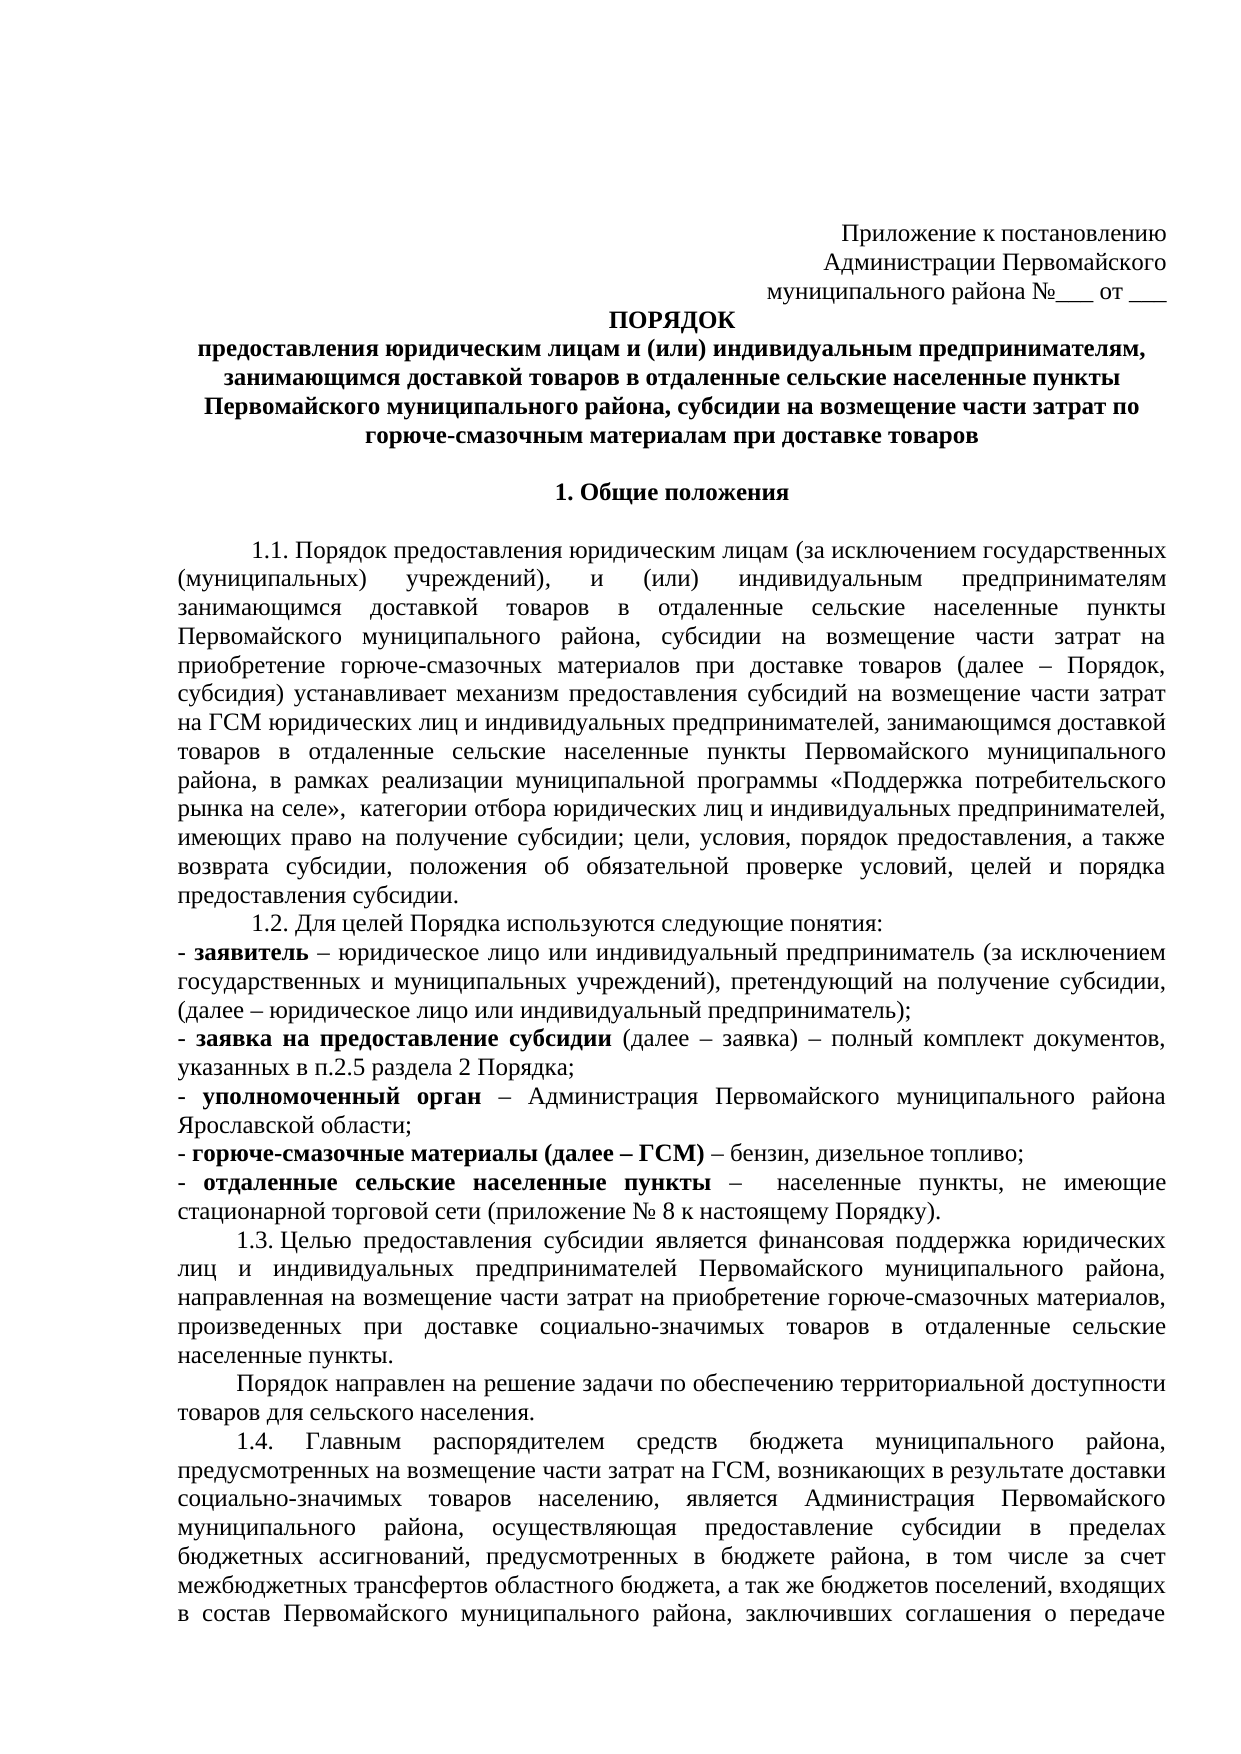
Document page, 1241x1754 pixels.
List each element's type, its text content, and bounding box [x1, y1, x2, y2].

text ПОРЯДОК [177, 305, 1167, 333]
text - горюче-смазочные материалы (далее – ГСМ) – бензин, дизельное топливо; [177, 1138, 1167, 1167]
text 1. Общие положения [177, 477, 1167, 506]
text 1.2. Для целей Порядка используются следующие понятия: [177, 908, 1167, 937]
text Администрации Первомайского [177, 247, 1167, 276]
text 1.3. Целью предоставления субсидии является финансовая поддержка юридических лиц и индивидуальных предпринимателей Первомайского муниципального района, направленная на возмещение части затрат на приобретение горюче-смазочных материалов, произведенных при доставке социально-значимых товаров в отдаленные сельские населенные пункты. [177, 1225, 1167, 1368]
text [177, 1426, 1167, 1627]
text муниципального района №___ от ___ [177, 276, 1167, 305]
text Порядок направлен на решение задачи по обеспечению территориальной доступности товаров для сельского населения. [177, 1368, 1167, 1426]
text предоставления юридическим лицам и (или) индивидуальным предпринимателям, занимающимся доставкой товаров в отдаленные сельские населенные пункты Первомайского муниципального района, субсидии на возмещение части затрат по горюче-смазочным материалам при доставке товаров [177, 333, 1167, 448]
text 1.1. Порядок предоставления юридическим лицам (за исключением государственных (муниципальных) учреждений), и (или) индивидуальным предпринимателям занимающимся доставкой товаров в отдаленные сельские населенные пункты Первомайского муниципального района, субсидии на возмещение части затрат на приобретение горюче-смазочных материалов при доставке товаров (далее – Порядок, субсидия) устанавливает механизм предоставления субсидий на возмещение части затрат на ГСМ юридических лиц и индивидуальных предпринимателей, занимающимся доставкой товаров в отдаленные сельские населенные пункты Первомайского муниципального района, в рамках реализации муниципальной программы «Поддержка потребительского рынка на селе», категории отбора юридических лиц и индивидуальных предпринимателей, имеющих право на получение субсидии; цели, условия, порядок предоставления, а также возврата субсидии, положения об обязательной проверке условий, целей и порядка предоставления субсидии. [177, 535, 1167, 908]
text - заявка на предоставление субсидии (далее – заявка) – полный комплект документов, указанных в п.2.5 раздела 2 Порядка; [177, 1023, 1167, 1081]
text - заявитель – юридическое лицо или индивидуальный предприниматель (за исключением государственных и муниципальных учреждений), претендующий на получение субсидии, (далее – юридическое лицо или индивидуальный предприниматель); [177, 937, 1167, 1023]
text - отдаленные сельские населенные пункты – населенные пункты, не имеющие стационарной торговой сети (приложение № 8 к настоящему Порядку). [177, 1167, 1167, 1225]
text - уполномоченный орган – Администрация Первомайского муниципального района Ярославской области; [177, 1081, 1167, 1138]
text Приложение к постановлению [177, 218, 1167, 247]
